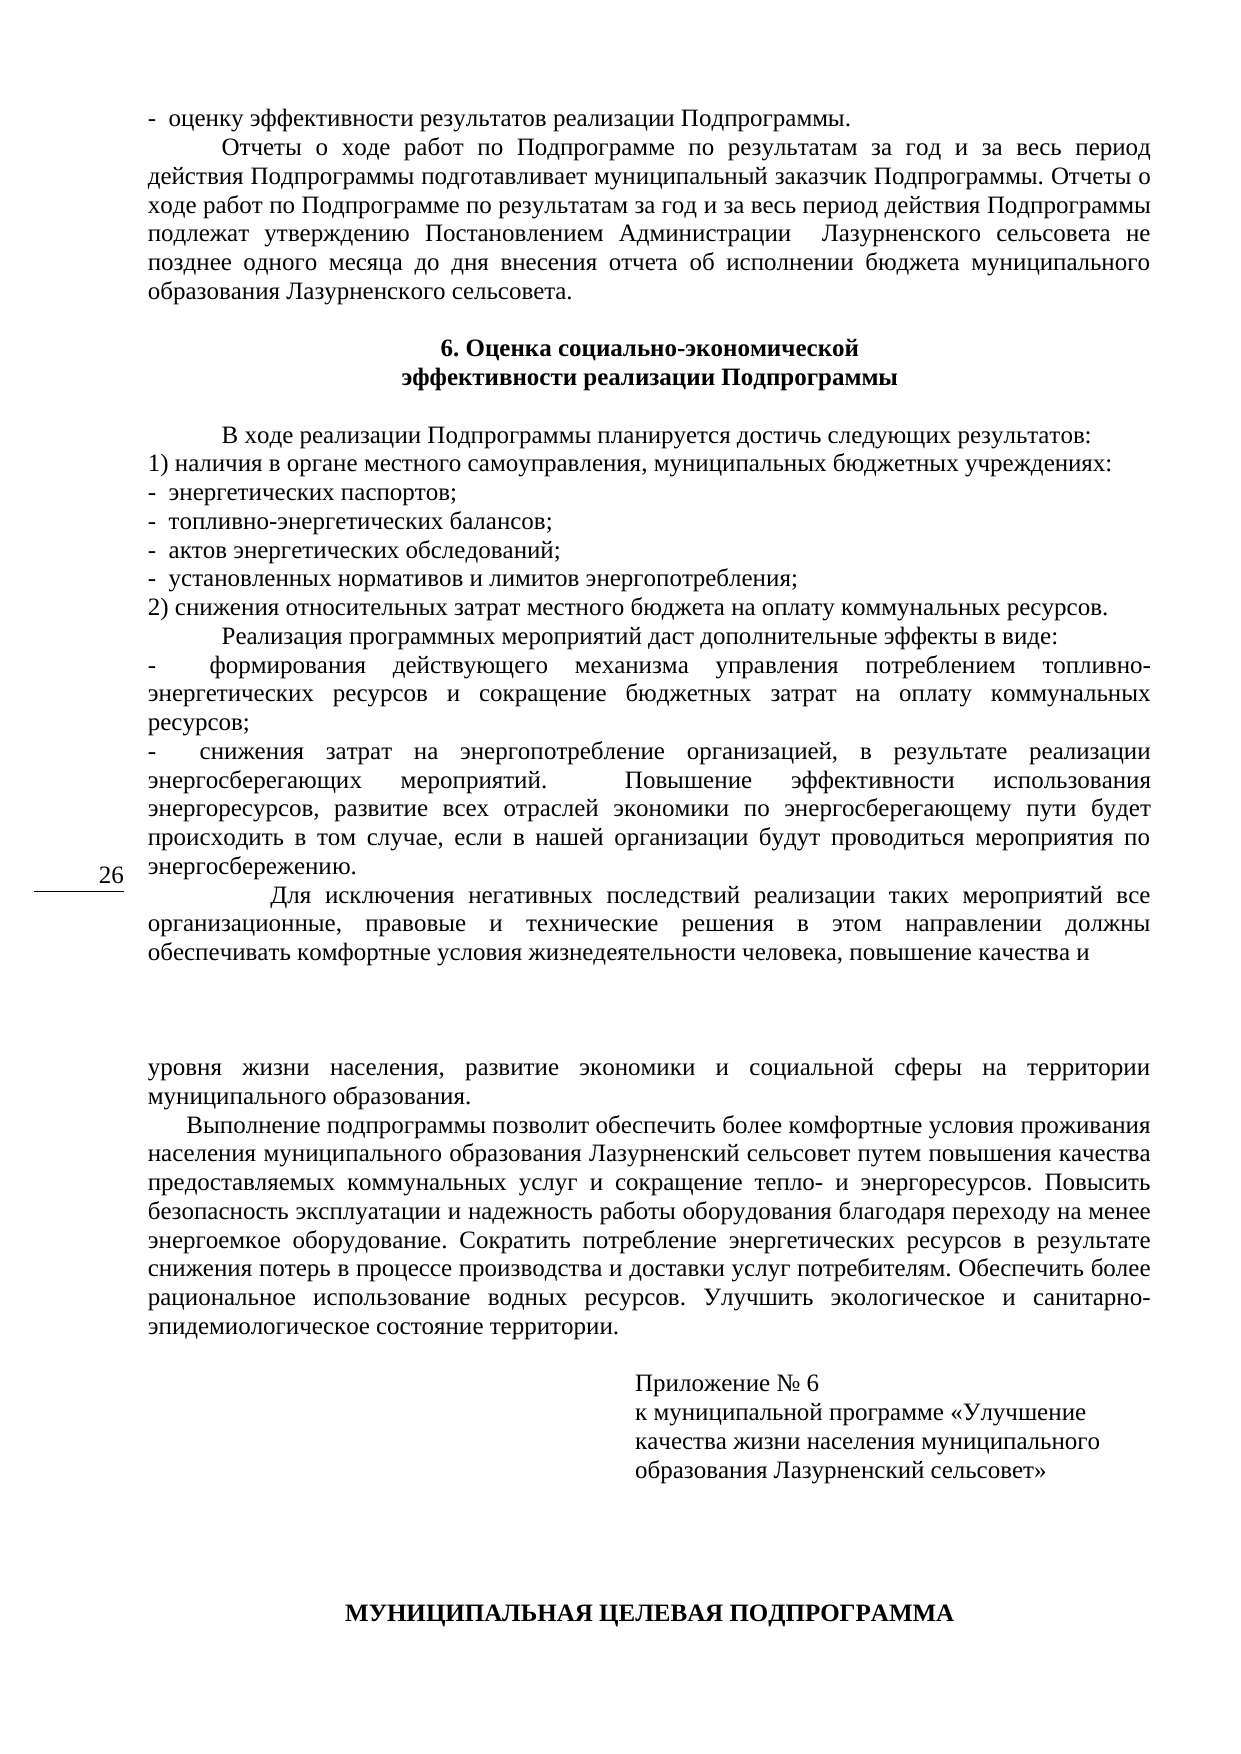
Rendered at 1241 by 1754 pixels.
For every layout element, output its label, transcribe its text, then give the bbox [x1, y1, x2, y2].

text к муниципальной программе «Улучшение качества жизни населения муниципального образования Лазурненский сельсовет» [635, 1397, 1152, 1483]
text - оценку эффективности результатов реализации Подпрограммы. [148, 103, 1152, 132]
text - снижения затрат на энергопотребление организацией, в результате реализации энергосберегающих мероприятий. Повышение эффективности использования энергоресурсов, развитие всех отраслей экономики по энергосберегающему пути будет происходить в том случае, если в нашей организации будут проводиться мероприятия по энергосбережению. [148, 736, 1152, 880]
text В ходе реализации Подпрограммы планируется достичь следующих результатов: [148, 420, 1152, 448]
text Реализация программных мероприятий даст дополнительные эффекты в виде: [148, 621, 1152, 650]
text - установленных нормативов и лимитов энергопотребления; [148, 563, 1152, 592]
text МУНИЦИПАЛЬНАЯ ЦЕЛЕВАЯ ПОДПРОГРАММА [148, 1598, 1152, 1627]
text 2) снижения относительных затрат местного бюджета на оплату коммунальных ресурсов. [148, 592, 1152, 621]
text уровня жизни населения, развитие экономики и социальной сферы на территории муниципального образования. [148, 1052, 1152, 1110]
text Выполнение подпрограммы позволит обеспечить более комфортные условия проживания населения муниципального образования Лазурненский сельсовет путем повышения качества предоставляемых коммунальных услуг и сокращение тепло- и энергоресурсов. Повысить безопасность эксплуатации и надежность работы оборудования благодаря переходу на менее энергоемкое оборудование. Сократить потребление энергетических ресурсов в результате снижения потерь в процессе производства и доставки услуг потребителям. Обеспечить более рациональное использование водных ресурсов. Улучшить экологическое и санитарно-эпидемиологическое состояние территории. [148, 1110, 1152, 1340]
text Приложение № 6 [635, 1368, 1152, 1397]
text эффективности реализации Подпрограммы [148, 362, 1152, 391]
text Отчеты о ходе работ по Подпрограмме по результатам за год и за весь период действия Подпрограммы подготавливает муниципальный заказчик Подпрограммы. Отчеты о ходе работ по Подпрограмме по результатам за год и за весь период действия Подпрограммы подлежат утверждению Постановлением Администрации Лазурненского сельсовета не позднее одного месяца до дня внесения отчета об исполнении бюджета муниципального образования Лазурненского сельсовета. [148, 132, 1152, 305]
text - актов энергетических обследований; [148, 535, 1152, 563]
text Для исключения негативных последствий реализации таких мероприятий все организационные, правовые и технические решения в этом направлении должны обеспечивать комфортные условия жизнедеятельности человека, повышение качества и [148, 880, 1152, 966]
text - топливно-энергетических балансов; [148, 506, 1152, 535]
text - энергетических паспортов; [148, 477, 1152, 506]
text 6. Оценка социально-экономической [148, 333, 1152, 362]
text - формирования действующего механизма управления потреблением топливно-энергетических ресурсов и сокращение бюджетных затрат на оплату коммунальных ресурсов; [148, 650, 1152, 736]
text 1) наличия в органе местного самоуправления, муниципальных бюджетных учреждениях: [148, 448, 1152, 477]
